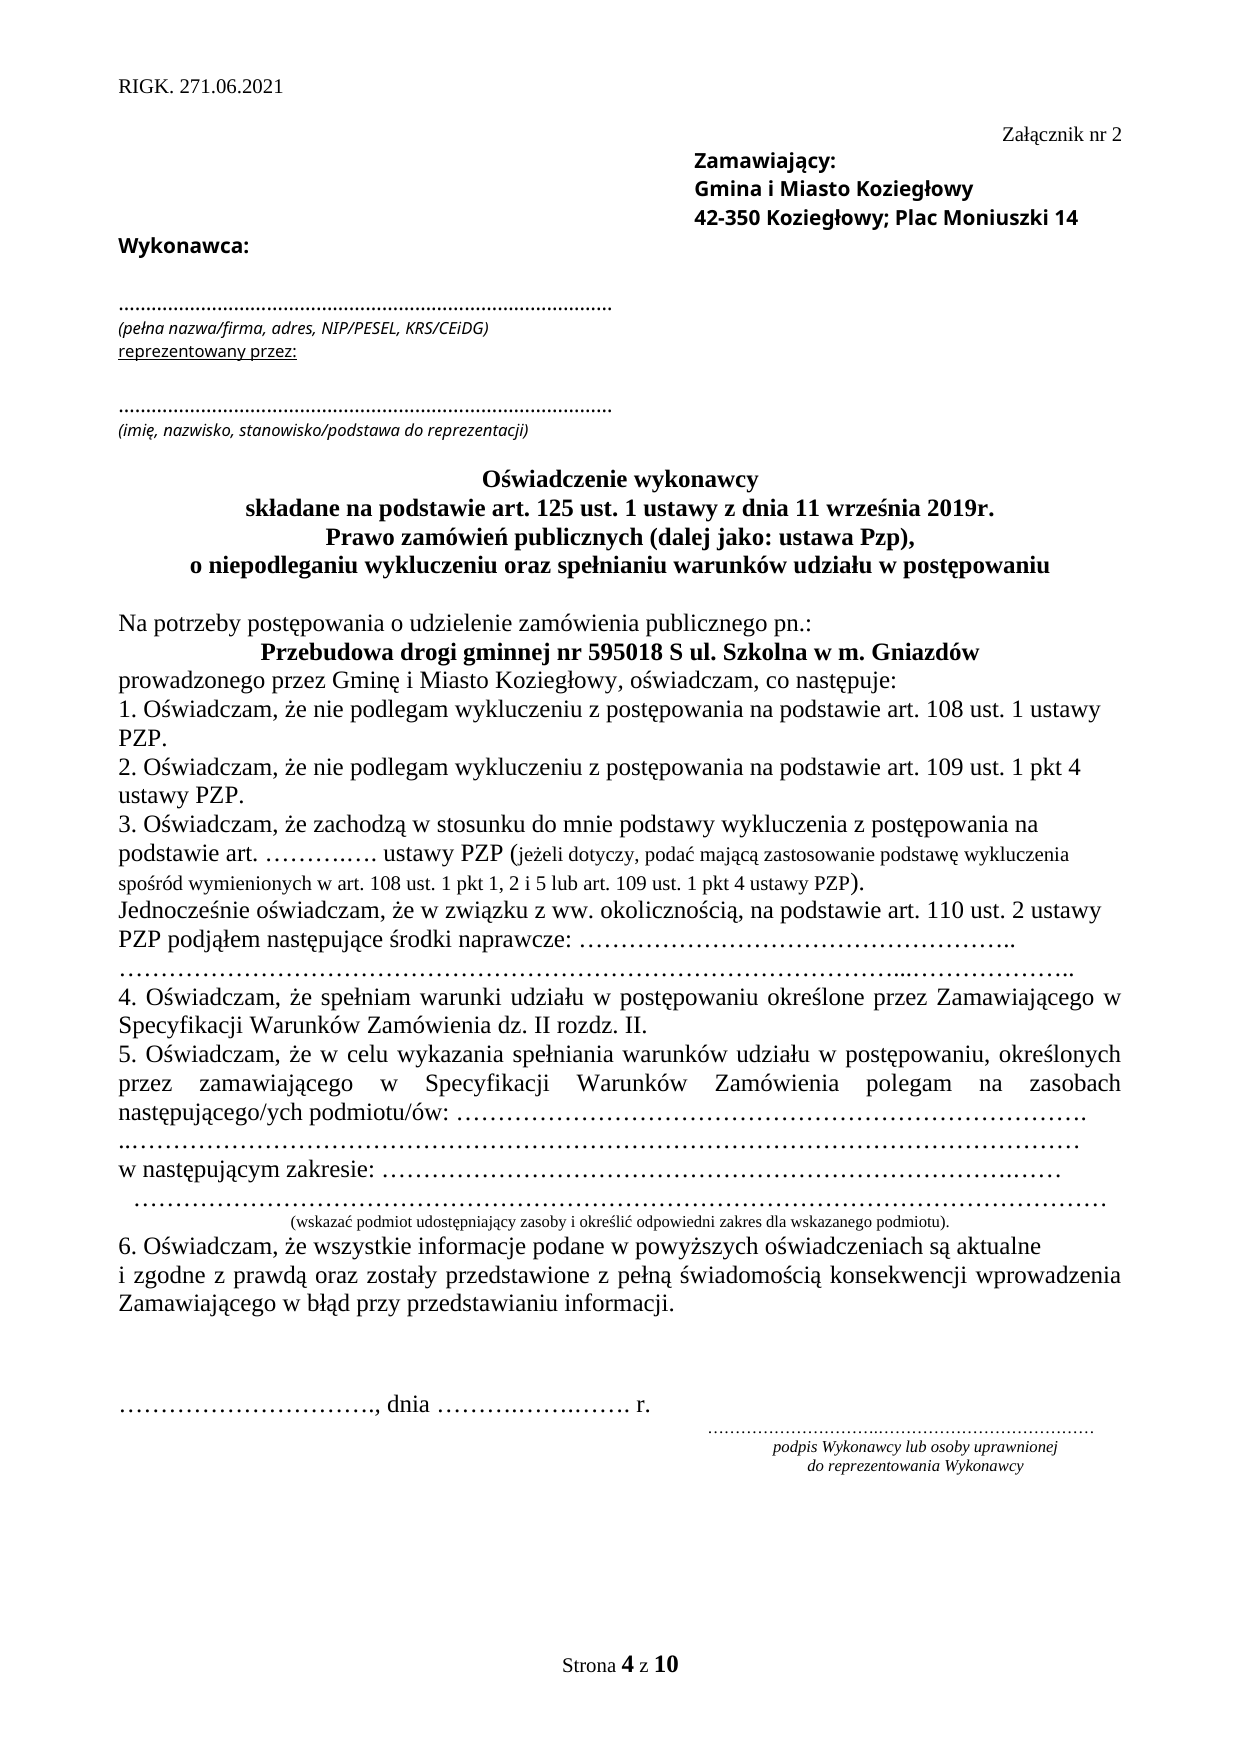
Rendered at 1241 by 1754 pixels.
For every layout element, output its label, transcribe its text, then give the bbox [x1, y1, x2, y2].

text ..…………………………………………………………………………………………………… [118, 1126, 1122, 1154]
text w następującym zakresie: ………………………………………………………………….…… [118, 1154, 1122, 1183]
text reprezentowany przez: [118, 339, 1122, 362]
text 2. Oświadczam, że nie podlegam wykluczeniu z postępowania na podstawie art. 109 ust. 1 pkt 4 ustawy PZP. [118, 752, 1122, 809]
text Gmina i Miasto Koziegłowy [694, 174, 1122, 203]
text 42-350 Koziegłowy; Plac Moniuszki 14 [694, 203, 1122, 231]
text ……………………………………………………………………………………………………… (wskazać podmiot udostępniający zasoby i określić odpowiedni zakres dla wskazanego podmiotu). [118, 1183, 1122, 1231]
text 4. Oświadczam, że spełniam warunki udziału w postępowaniu określone przez Zamawiającego w Specyfikacji Warunków Zamówienia dz. II rozdz. II. [118, 982, 1122, 1039]
text Prawo zamówień publicznych (dalej jako: ustawa Pzp), [118, 522, 1122, 551]
text (imię, nazwisko, stanowisko/podstawa do reprezentacji) [118, 419, 1122, 442]
text Załącznik nr 2 [118, 122, 1122, 146]
text o niepodleganiu wykluczeniu oraz spełnianiu warunków udziału w postępowaniu [118, 551, 1122, 579]
list Na potrzeby postępowania o udzielenie zamówienia publicznego pn.: [118, 608, 1122, 637]
text ……………………………………………………………………………… [118, 391, 1122, 419]
text Oświadczenie wykonawcy [118, 464, 1122, 493]
text i zgodne z prawdą oraz zostały przedstawione z pełną świadomością konsekwencji wprowadzenia Zamawiającego w błąd przy przedstawianiu informacji. [118, 1260, 1122, 1317]
text (pełna nazwa/firma, adres, NIP/PESEL, KRS/CEiDG) [118, 317, 1122, 339]
text Jednocześnie oświadczam, że w związku z ww. okolicznością, na podstawie art. 110 ust. 2 ustawy PZP podjąłem następujące środki naprawcze: …………………………………………….. …………………………………………………………………………………...……………….. [118, 896, 1122, 982]
text Zamawiający: [694, 146, 1122, 174]
text prowadzonego przez Gminę i Miasto Koziegłowy, oświadczam, co następuje: [118, 666, 1122, 694]
text 3. Oświadczam, że zachodzą w stosunku do mnie podstawy wykluczenia z postępowania na podstawie art. ……….…. ustawy PZP (jeżeli dotyczy, podać mającą zastosowanie podstawę wykluczenia spośród wymienionych w art. 108 ust. 1 pkt 1, 2 i 5 lub art. 109 ust. 1 pkt 4 ustawy PZP). [118, 809, 1122, 896]
text podpis Wykonawcy lub osoby uprawnionej [709, 1437, 1122, 1456]
text 6. Oświadczam, że wszystkie informacje podane w powyższych oświadczeniach są aktualne [118, 1231, 1122, 1260]
text Przebudowa drogi gminnej nr 595018 S ul. Szkolna w m. Gniazdów [118, 637, 1122, 666]
text 5. Oświadczam, że w celu wykazania spełniania warunków udziału w postępowaniu, określonych przez zamawiającego w Specyfikacji Warunków Zamówienia polegam na zasobach następującego/ych podmiotu/ów: …………………………………………………………………. [118, 1039, 1122, 1126]
text 1. Oświadczam, że nie podlegam wykluczeniu z postępowania na podstawie art. 108 ust. 1 ustawy PZP. [118, 694, 1122, 752]
text ……………………………………………………………………………… [118, 288, 1122, 317]
text …………………………., dnia ……….…….……. r. [118, 1389, 1122, 1418]
text Wykonawca: [118, 231, 1122, 260]
text ………………………….………………………………… [679, 1418, 1122, 1437]
text do reprezentowania Wykonawcy [709, 1456, 1122, 1475]
text składane na podstawie art. 125 ust. 1 ustawy z dnia 11 września 2019r. [118, 493, 1122, 522]
